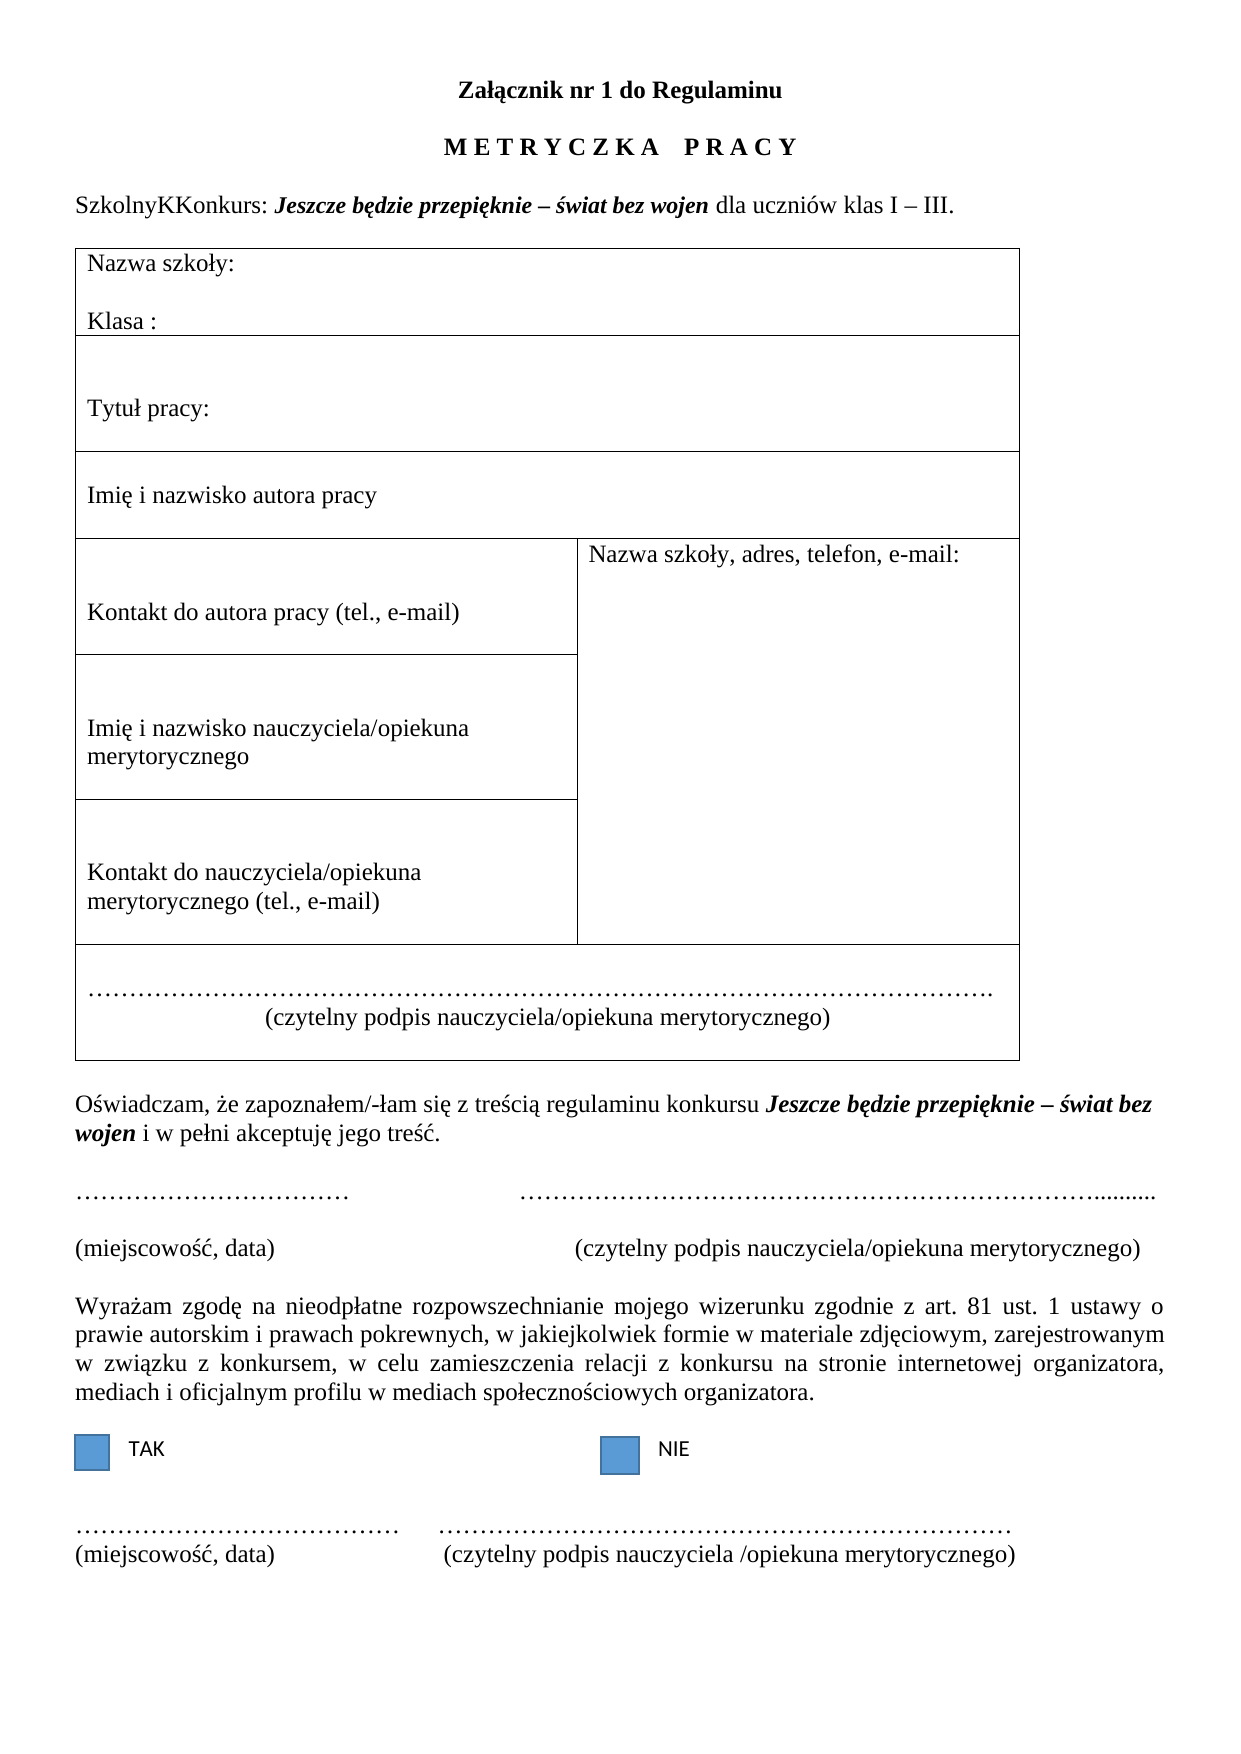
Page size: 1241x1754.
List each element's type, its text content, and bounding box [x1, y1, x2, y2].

table_cell Imię i nazwisko autora pracy [76, 452, 1019, 538]
table_cell Imię i nazwisko nauczyciela/opiekuna merytorycznego [76, 655, 577, 799]
text Załącznik nr 1 do Regulaminu [75, 75, 1165, 104]
text …………………………… …………………………………………………………….......... [75, 1176, 1165, 1204]
text ………………………………… …………………………………………………………… [75, 1510, 1165, 1539]
text (miejscowość, data) (czytelny podpis nauczyciela /opiekuna merytorycznego) [75, 1539, 1165, 1568]
table_cell Tytuł pracy: [76, 336, 1019, 451]
table_header Nazwa szkoły: Klasa : [76, 249, 1019, 335]
text TAK NIE [110, 1434, 1165, 1463]
table_cell Kontakt do autora pracy (tel., e-mail) [76, 539, 577, 654]
text M E T R Y C Z K A P R A C Y [75, 132, 1165, 161]
text SzkolnyKKonkurs: Jeszcze będzie przepięknie – świat bez wojen dla uczniów klas I – III. [75, 190, 1165, 219]
text Oświadczam, że zapoznałem/-łam się z treścią regulaminu konkursu Jeszcze będzie przepięknie – świat bez wojen i w pełni akceptuję jego treść. [75, 1089, 1165, 1147]
table_cell ………………………………………………………………………………………………. (czytelny podpis nauczyciela/opiekuna merytorycznego) [76, 945, 1019, 1060]
text Wyrażam zgodę na nieodpłatne rozpowszechnianie mojego wizerunku zgodnie z art. 81 ust. 1 ustawy o prawie autorskim i prawach pokrewnych, w jakiejkolwiek formie w materiale zdjęciowym, zarejestrowanym w związku z konkursem, w celu zamieszczenia relacji z konkursu na stronie internetowej organizatora, mediach i oficjalnym profilu w mediach społecznościowych organizatora. [75, 1291, 1165, 1406]
table_cell Nazwa szkoły, adres, telefon, e-mail: [578, 539, 1019, 944]
table_cell Kontakt do nauczyciela/opiekuna merytorycznego (tel., e-mail) [76, 800, 577, 944]
text (miejscowość, data) (czytelny podpis nauczyciela/opiekuna merytorycznego) [75, 1233, 1165, 1262]
